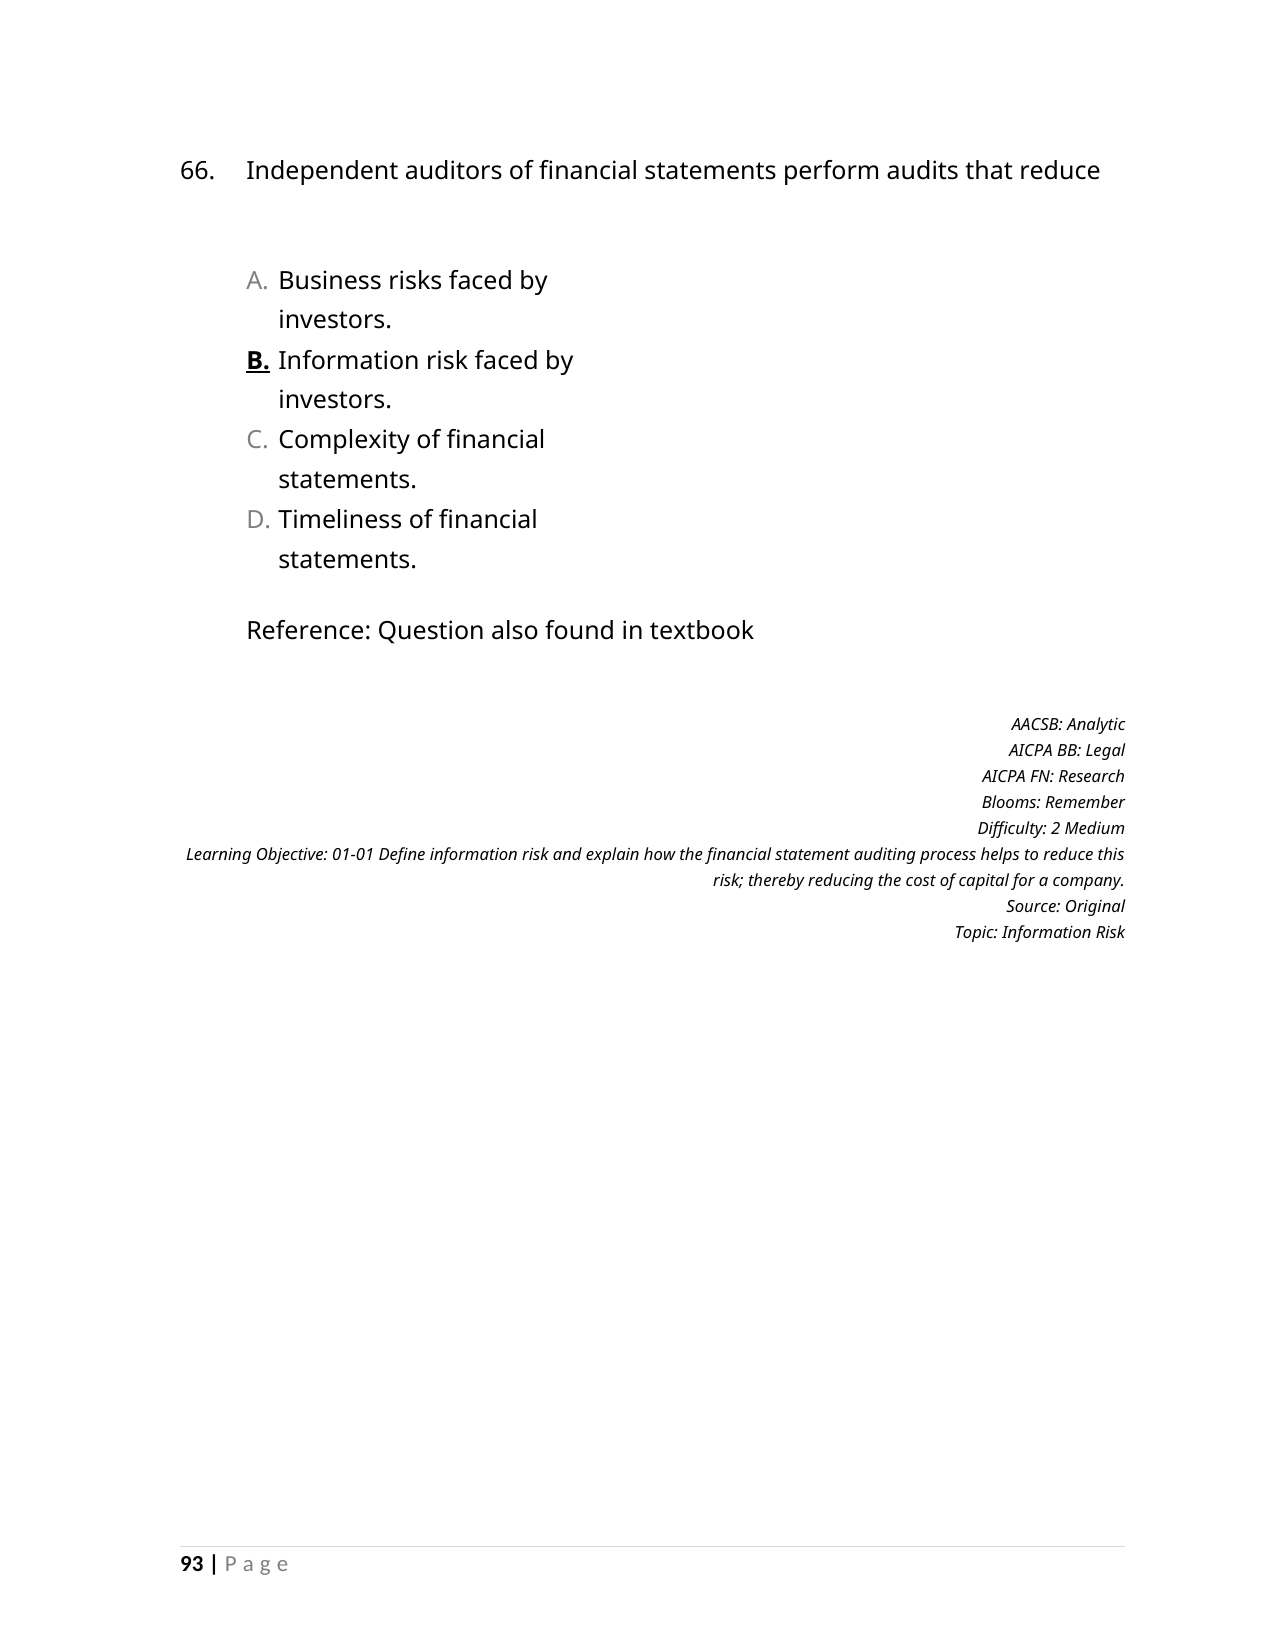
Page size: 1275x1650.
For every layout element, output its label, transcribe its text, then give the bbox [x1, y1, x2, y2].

table_header 66. [180, 153, 246, 683]
table_header AACSB: Analytic AICPA BB: Legal AICPA FN: Research Blooms: Remember Difficulty: 2 Medium Learning Objective: 01-01 Define information risk and explain how the financial statement auditing process helps to reduce this risk; thereby reducing the cost of capital for a company. Source: Original Topic: Information Risk [180, 713, 1125, 974]
table_header Independent auditors of financial statements perform audits that reduce Reference: Question also found in textbook [246, 153, 1125, 683]
